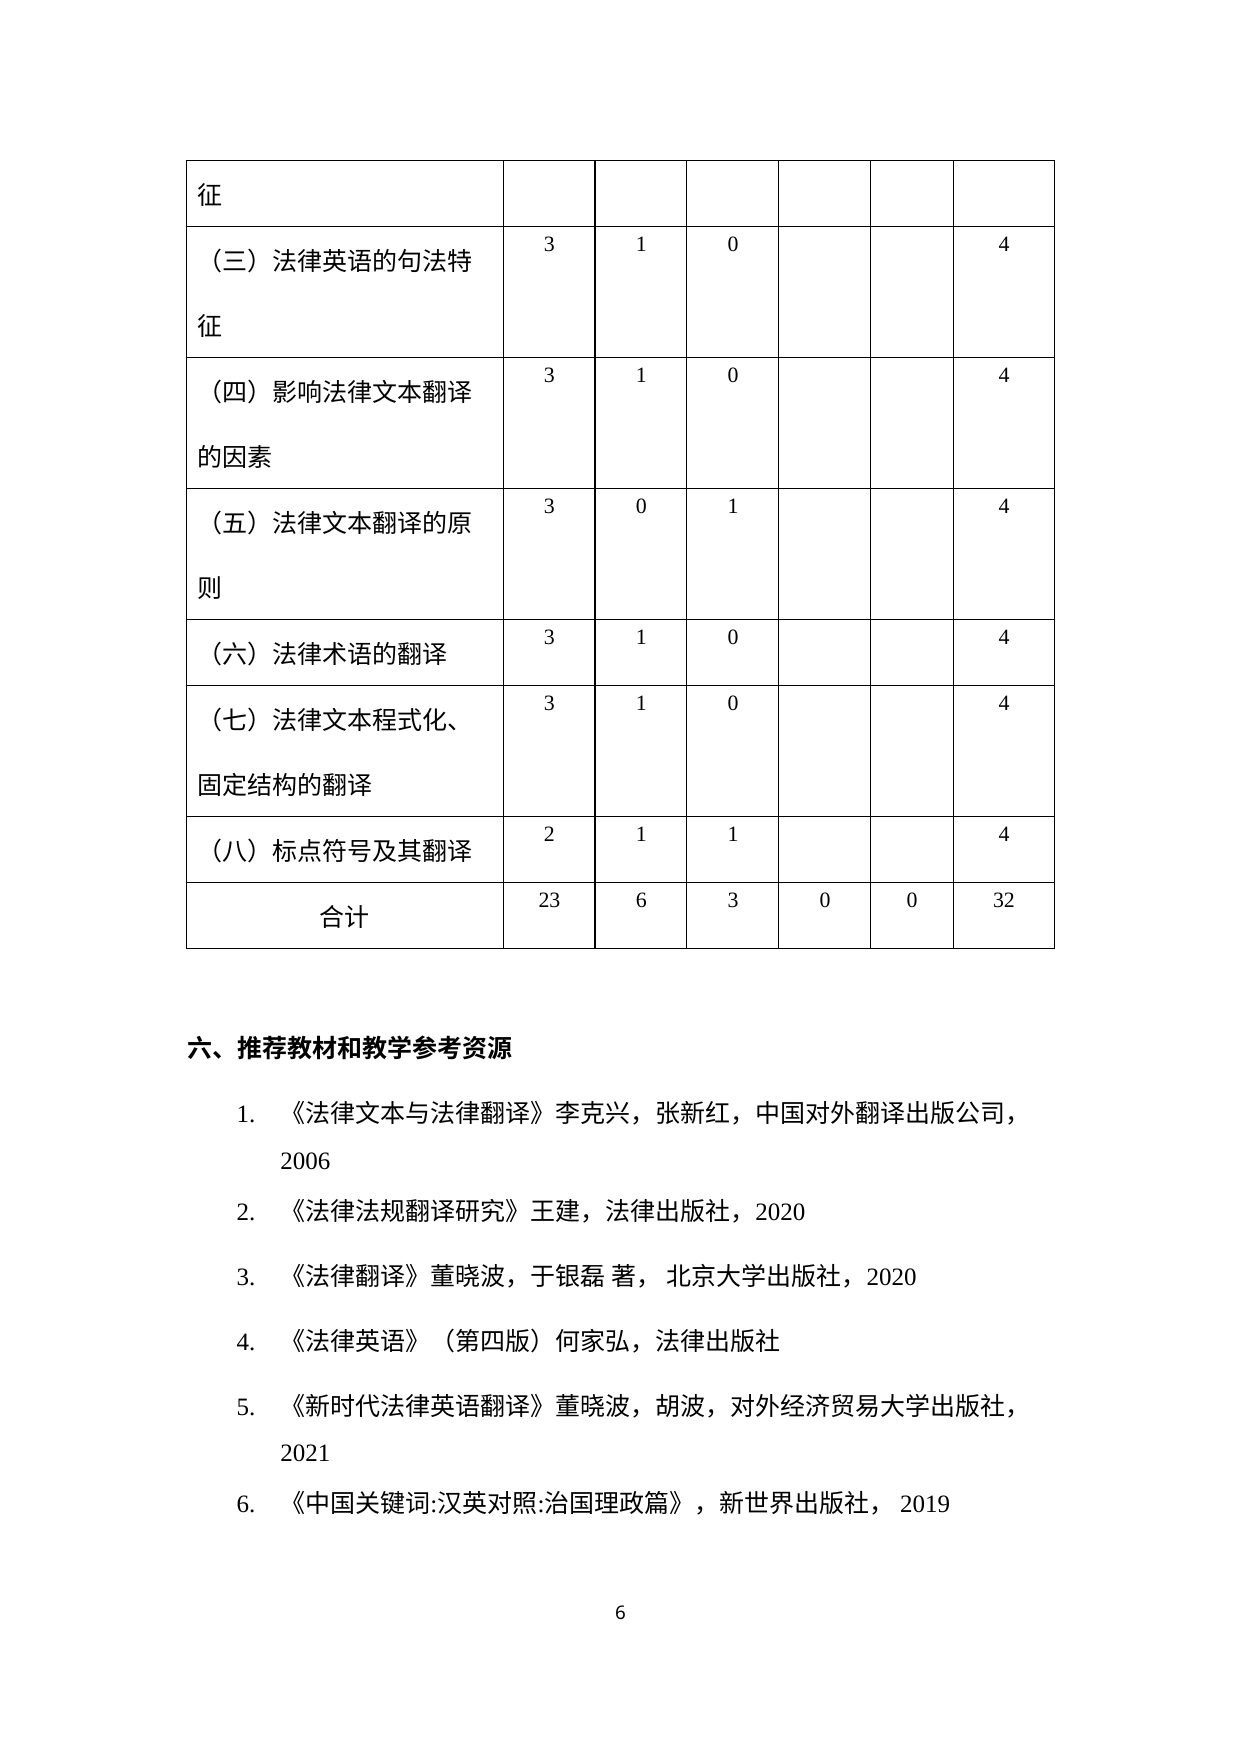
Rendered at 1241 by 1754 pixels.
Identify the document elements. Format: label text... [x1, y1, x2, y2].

table_cell 2 [504, 817, 594, 882]
list 《法律英语》（第四版）何家弘，法律出版社 [236, 1307, 1053, 1372]
table_cell [871, 620, 953, 685]
list 《中国关键词:汉英对照:治国理政篇》，新世界出版社， 2019 [236, 1469, 1053, 1534]
table_cell 0 [687, 686, 778, 816]
table_cell [871, 489, 953, 619]
table_cell [871, 161, 953, 226]
table_cell 4 [954, 227, 1054, 357]
table_cell 1 [596, 620, 686, 685]
table_cell 23 [504, 883, 594, 948]
table_cell [779, 227, 870, 357]
table_cell 3 [504, 161, 594, 226]
table_cell 4 [954, 489, 1054, 619]
table_cell （五）法律文本翻译的原则 [187, 489, 503, 619]
table_cell [779, 817, 870, 882]
table_cell 3 [504, 358, 594, 488]
table_cell [871, 227, 953, 357]
table_cell [779, 620, 870, 685]
table_cell [871, 686, 953, 816]
table_cell 3 [504, 227, 594, 357]
table_cell 0 [687, 358, 778, 488]
table_cell 3 [504, 686, 594, 816]
table_cell 0 [871, 883, 953, 948]
text 六、推荐教材和教学参考资源 [187, 1014, 1053, 1079]
table_cell 1 [596, 358, 686, 488]
table_cell （六）法律术语的翻译 [187, 620, 503, 685]
table_cell [779, 161, 870, 226]
table_cell （三）法律英语的句法特征 [187, 227, 503, 357]
table_cell 1 [687, 489, 778, 619]
table_cell [779, 686, 870, 816]
table_cell [779, 358, 870, 488]
table_cell 3 [504, 489, 594, 619]
list 《法律翻译》董晓波，于银磊 著， 北京大学出版社，2020 [236, 1242, 1053, 1307]
table_cell 4 [954, 817, 1054, 882]
table_cell 0 [687, 161, 778, 226]
table_cell 1 [596, 227, 686, 357]
table_cell 4 [954, 358, 1054, 488]
table_cell （七）法律文本程式化、固定结构的翻译 [187, 686, 503, 816]
table_cell 4 [954, 620, 1054, 685]
list 《法律文本与法律翻译》李克兴，张新红，中国对外翻译出版公司，2006 [236, 1079, 1053, 1177]
table_cell 1 [596, 817, 686, 882]
table_cell （四）影响法律文本翻译的因素 [187, 358, 503, 488]
table_cell 4 [954, 686, 1054, 816]
table_cell 1 [687, 817, 778, 882]
table_cell 0 [596, 489, 686, 619]
table_cell 3 [687, 883, 778, 948]
table_cell （二）法律英语的词汇特征 [187, 161, 503, 226]
table_cell [779, 489, 870, 619]
table_cell 1 [596, 161, 686, 226]
list 《法律法规翻译研究》王建，法律出版社，2020 [236, 1177, 1053, 1242]
table_cell （八）标点符号及其翻译 [187, 817, 503, 882]
table_cell 0 [779, 883, 870, 948]
table_cell 1 [596, 686, 686, 816]
table_cell [871, 358, 953, 488]
table_cell [871, 817, 953, 882]
table_cell 0 [687, 620, 778, 685]
table_cell 3 [504, 620, 594, 685]
table_cell 0 [687, 227, 778, 357]
table_cell 合计 [187, 883, 503, 948]
table_cell 4 [954, 161, 1054, 226]
list 《新时代法律英语翻译》董晓波，胡波，对外经济贸易大学出版社， 2021 [236, 1372, 1053, 1469]
table_cell 32 [954, 883, 1054, 948]
table_cell 6 [596, 883, 686, 948]
